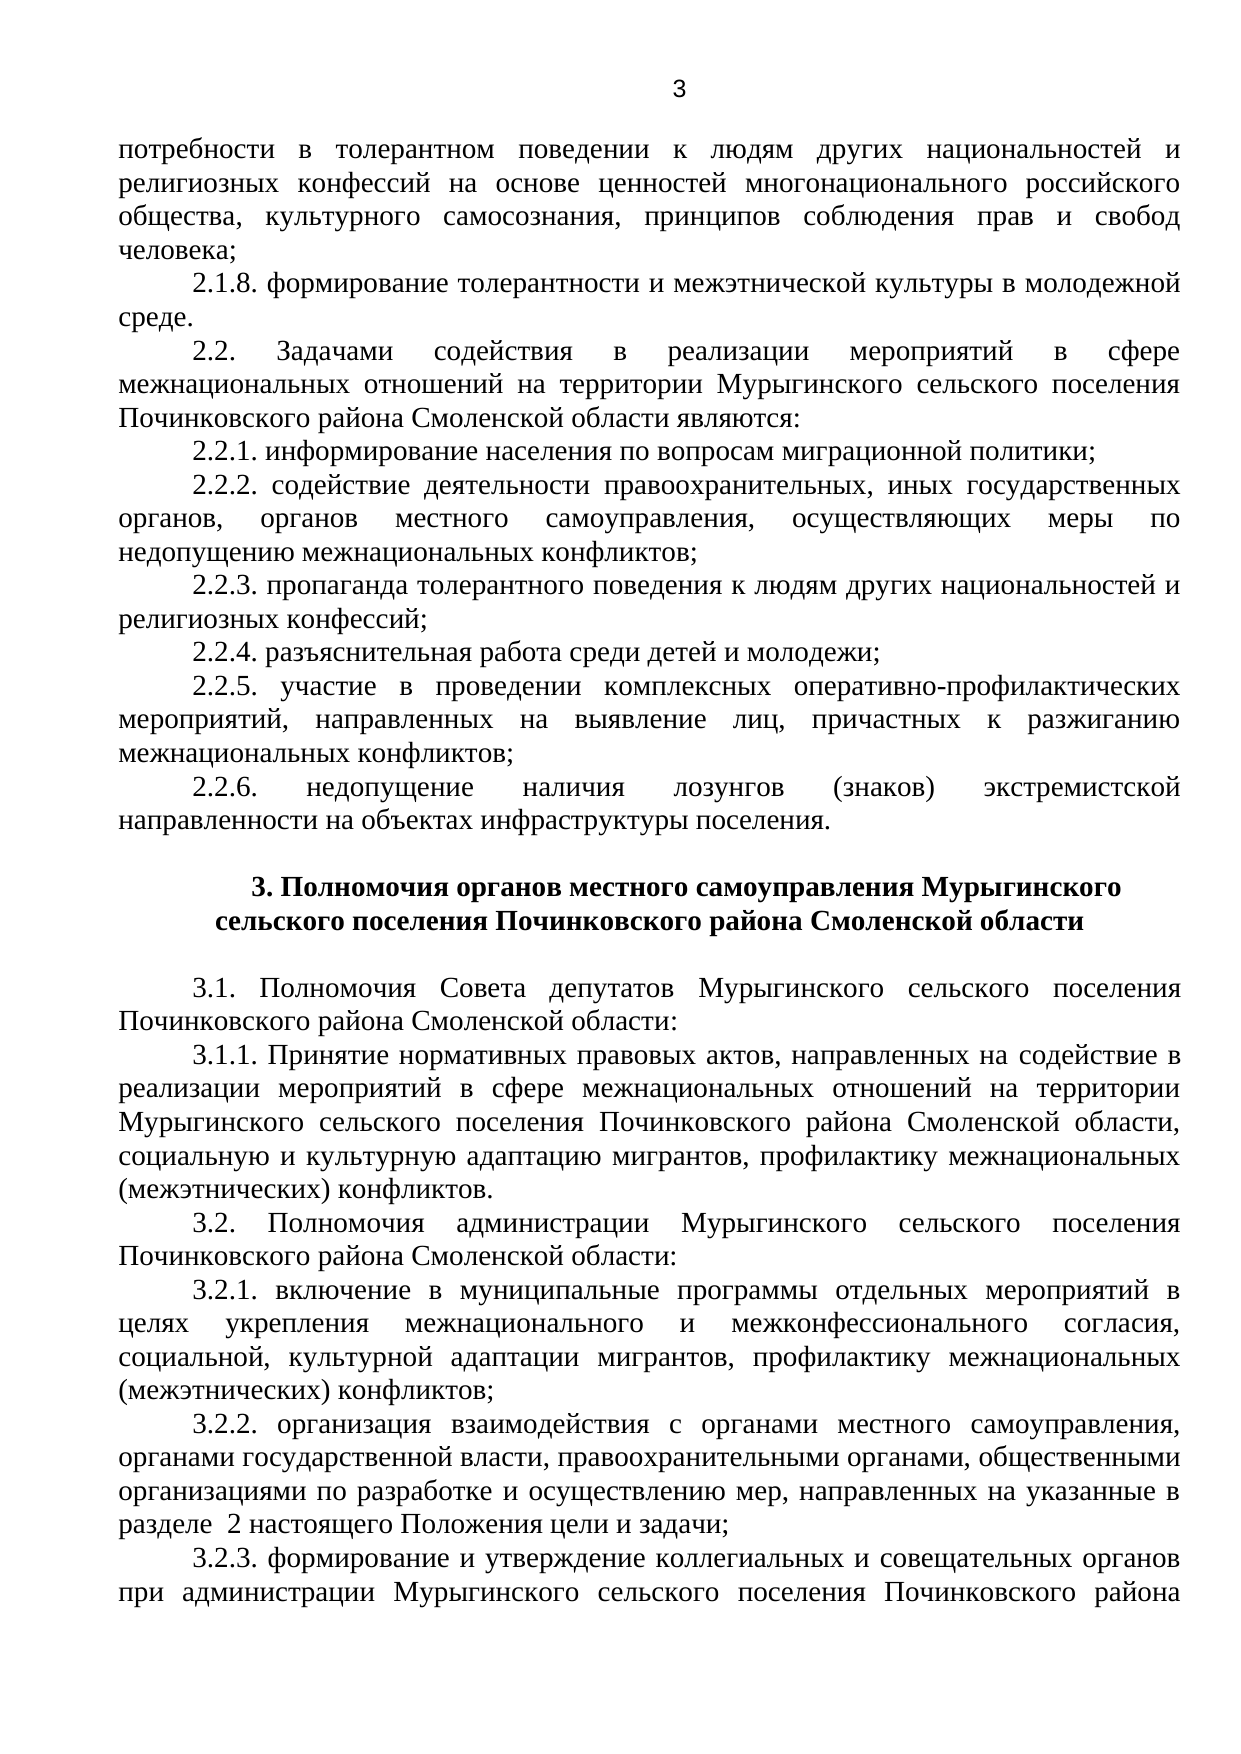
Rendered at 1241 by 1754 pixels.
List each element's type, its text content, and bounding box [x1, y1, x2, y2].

text 2.2.2. содействие деятельности правоохранительных, иных государственных органов, органов местного самоуправления, осуществляющих меры по недопущению межнациональных конфликтов; [118, 467, 1181, 567]
text 2.2.1. информирование населения по вопросам миграционной политики; [118, 433, 1181, 467]
text 3.1. Полномочия Совета депутатов Мурыгинского сельского поселения Починковского района Смоленской области: [118, 970, 1181, 1037]
text 2.1.8. формирование толерантности и межэтнической культуры в молодежной среде. [118, 266, 1181, 333]
text 2.2. Задачами содействия в реализации мероприятий в сфере межнациональных отношений на территории Мурыгинского сельского поселения Починковского района Смоленской области являются: [118, 333, 1181, 433]
text 3.2.2. организация взаимодействия с органами местного самоуправления, органами государственной власти, правоохранительными органами, общественными организациями по разработке и осуществлению мер, направленных на указанные в разделе 2 настоящего Положения цели и задачи; [118, 1406, 1181, 1540]
text 3.2.1. включение в муниципальные программы отдельных мероприятий в целях укрепления межнационального и межконфессионального согласия, социальной, культурной адаптации мигрантов, профилактику межнациональных (межэтнических) конфликтов; [118, 1272, 1181, 1406]
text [118, 1540, 1181, 1607]
text 2.2.6. недопущение наличия лозунгов (знаков) экстремистской направленности на объектах инфраструктуры поселения. [118, 769, 1181, 836]
text 3. Полномочия органов местного самоуправления Мурыгинского сельского поселения Починковского района Смоленской области [118, 869, 1181, 936]
text 2.2.5. участие в проведении комплексных оперативно-профилактических мероприятий, направленных на выявление лиц, причастных к разжиганию межнациональных конфликтов; [118, 668, 1181, 769]
text 2.2.4. разъяснительная работа среди детей и молодежи; [118, 634, 1181, 668]
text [118, 131, 1181, 266]
text 3.1.1. Принятие нормативных правовых актов, направленных на содействие в реализации мероприятий в сфере межнациональных отношений на территории Мурыгинского сельского поселения Починковского района Смоленской области, социальную и культурную адаптацию мигрантов, профилактику межнациональных (межэтнических) конфликтов. [118, 1037, 1181, 1205]
text 3.2. Полномочия администрации Мурыгинского сельского поселения Починковского района Смоленской области: [118, 1205, 1181, 1272]
text 2.2.3. пропаганда толерантного поведения к людям других национальностей и религиозных конфессий; [118, 567, 1181, 634]
